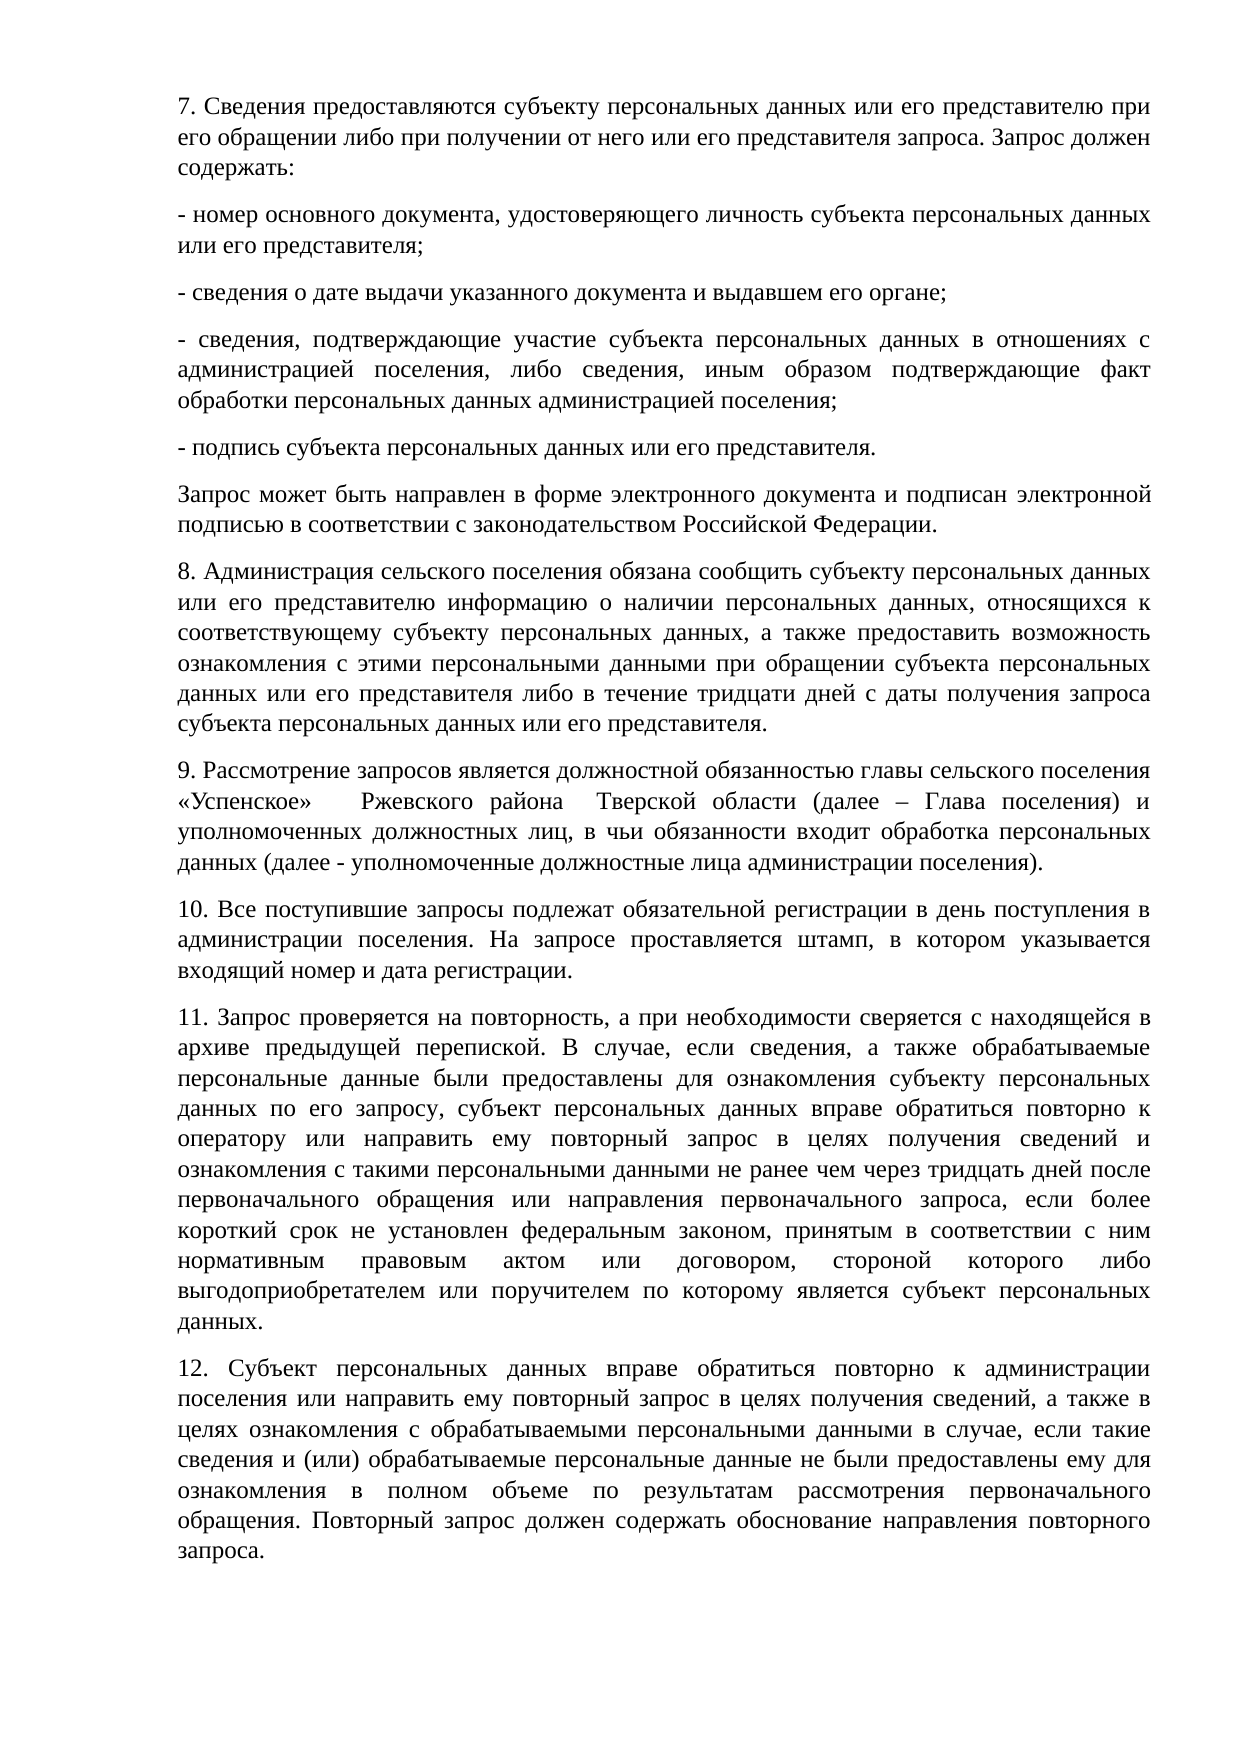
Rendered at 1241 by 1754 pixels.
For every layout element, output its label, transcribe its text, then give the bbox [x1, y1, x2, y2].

text 9. Рассмотрение запросов является должностной обязанностью главы сельского поселения «Успенское» Ржевского района Тверской области (далее – Глава поселения) и уполномоченных должностных лиц, в чьи обязанности входит обработка персональных данных (далее - уполномоченные должностные лица администрации поселения). [177, 756, 1152, 876]
text - подпись субъекта персональных данных или его представителя. [177, 432, 1152, 461]
text 11. Запрос проверяется на повторность, а при необходимости сверяется с находящейся в архиве предыдущей перепиской. В случае, если сведения, а также обрабатываемые персональные данные были предоставлены для ознакомления субъекту персональных данных по его запросу, субъект персональных данных вправе обратиться повторно к оператору или направить ему повторный запрос в целях получения сведений и ознакомления с такими персональными данными не ранее чем через тридцать дней после первоначального обращения или направления первоначального запроса, если более короткий срок не установлен федеральным законом, принятым в соответствии с ним нормативным правовым актом или договором, стороной которого либо выгодоприобретателем или поручителем по которому является субъект персональных данных. [177, 1002, 1152, 1335]
text 7. Сведения предоставляются субъекту персональных данных или его представителю при его обращении либо при получении от него или его представителя запроса. Запрос должен содержать: [177, 91, 1152, 181]
text - сведения, подтверждающие участие субъекта персональных данных в отношениях с администрацией поселения, либо сведения, иным образом подтверждающие факт обработки персональных данных администрацией поселения; [177, 324, 1152, 413]
text Запрос может быть направлен в форме электронного документа и подписан электронной подписью в соответствии с законодательством Российской Федерации. [177, 479, 1152, 538]
text - номер основного документа, удостоверяющего личность субъекта персональных данных или его представителя; [177, 199, 1152, 258]
text 8. Администрация сельского поселения обязана сообщить субъекту персональных данных или его представителю информацию о наличии персональных данных, относящихся к соответствующему субъекту персональных данных, а также предоставить возможность ознакомления с этими персональными данными при обращении субъекта персональных данных или его представителя либо в течение тридцати дней с даты получения запроса субъекта персональных данных или его представителя. [177, 556, 1152, 737]
text 10. Все поступившие запросы подлежат обязательной регистрации в день поступления в администрации поселения. На запросе проставляется штамп, в котором указывается входящий номер и дата регистрации. [177, 894, 1152, 983]
text - сведения о дате выдачи указанного документа и выдавшем его органе; [177, 277, 1152, 306]
text 12. Субъект персональных данных вправе обратиться повторно к администрации поселения или направить ему повторный запрос в целях получения сведений, а также в целях ознакомления с обрабатываемыми персональными данными в случае, если такие сведения и (или) обрабатываемые персональные данные не были предоставлены ему для ознакомления в полном объеме по результатам рассмотрения первоначального обращения. Повторный запрос должен содержать обоснование направления повторного запроса. [177, 1353, 1152, 1564]
